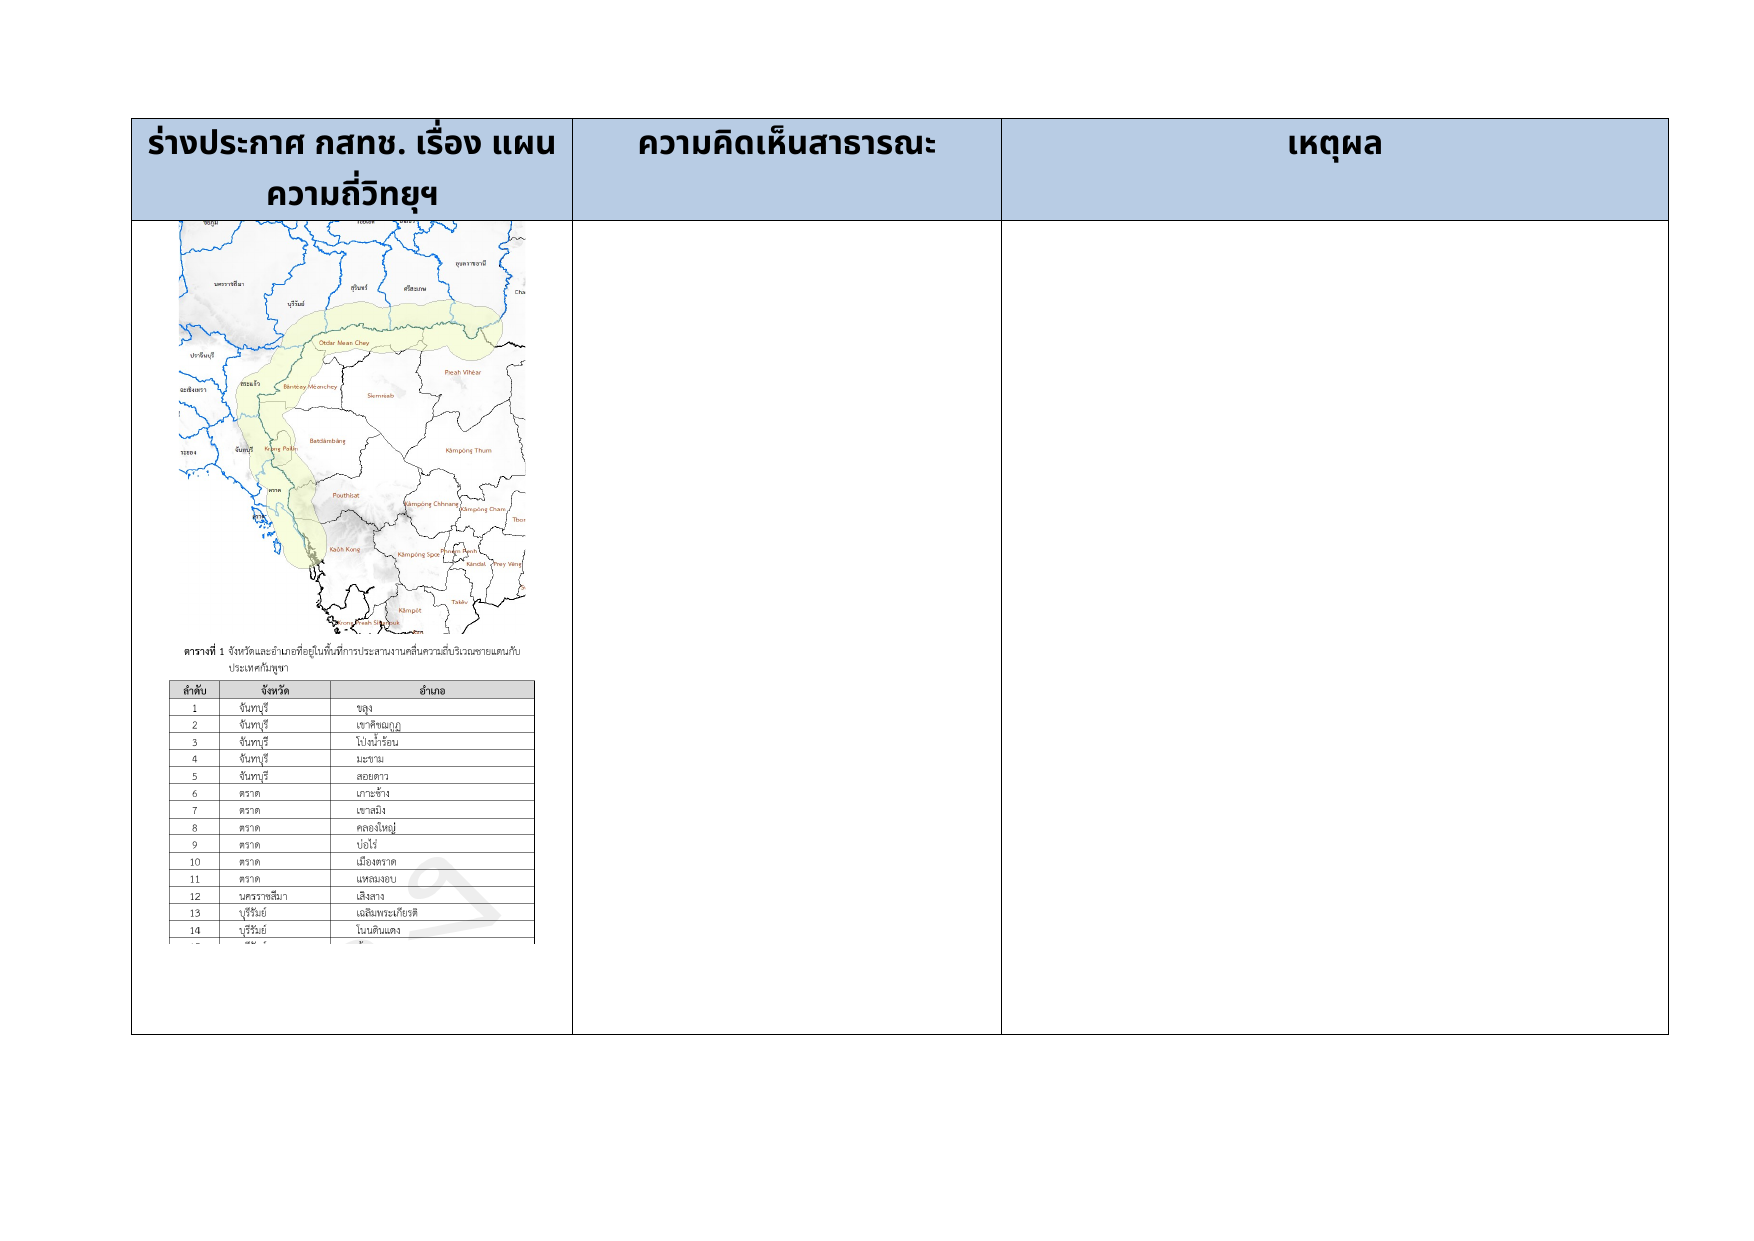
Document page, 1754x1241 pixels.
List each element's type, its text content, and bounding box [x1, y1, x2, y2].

table_cell [1002, 221, 1668, 1034]
table_header ร่างประกาศ กสทช. เรื่อง แผนความถี่วิทยุฯ [132, 119, 572, 220]
picture [142, 221, 562, 944]
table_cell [132, 221, 572, 1034]
table_header ความคิดเห็นสาธารณะ [573, 119, 1001, 220]
table_cell [573, 221, 1001, 1034]
table_header เหตุผล [1002, 119, 1668, 220]
